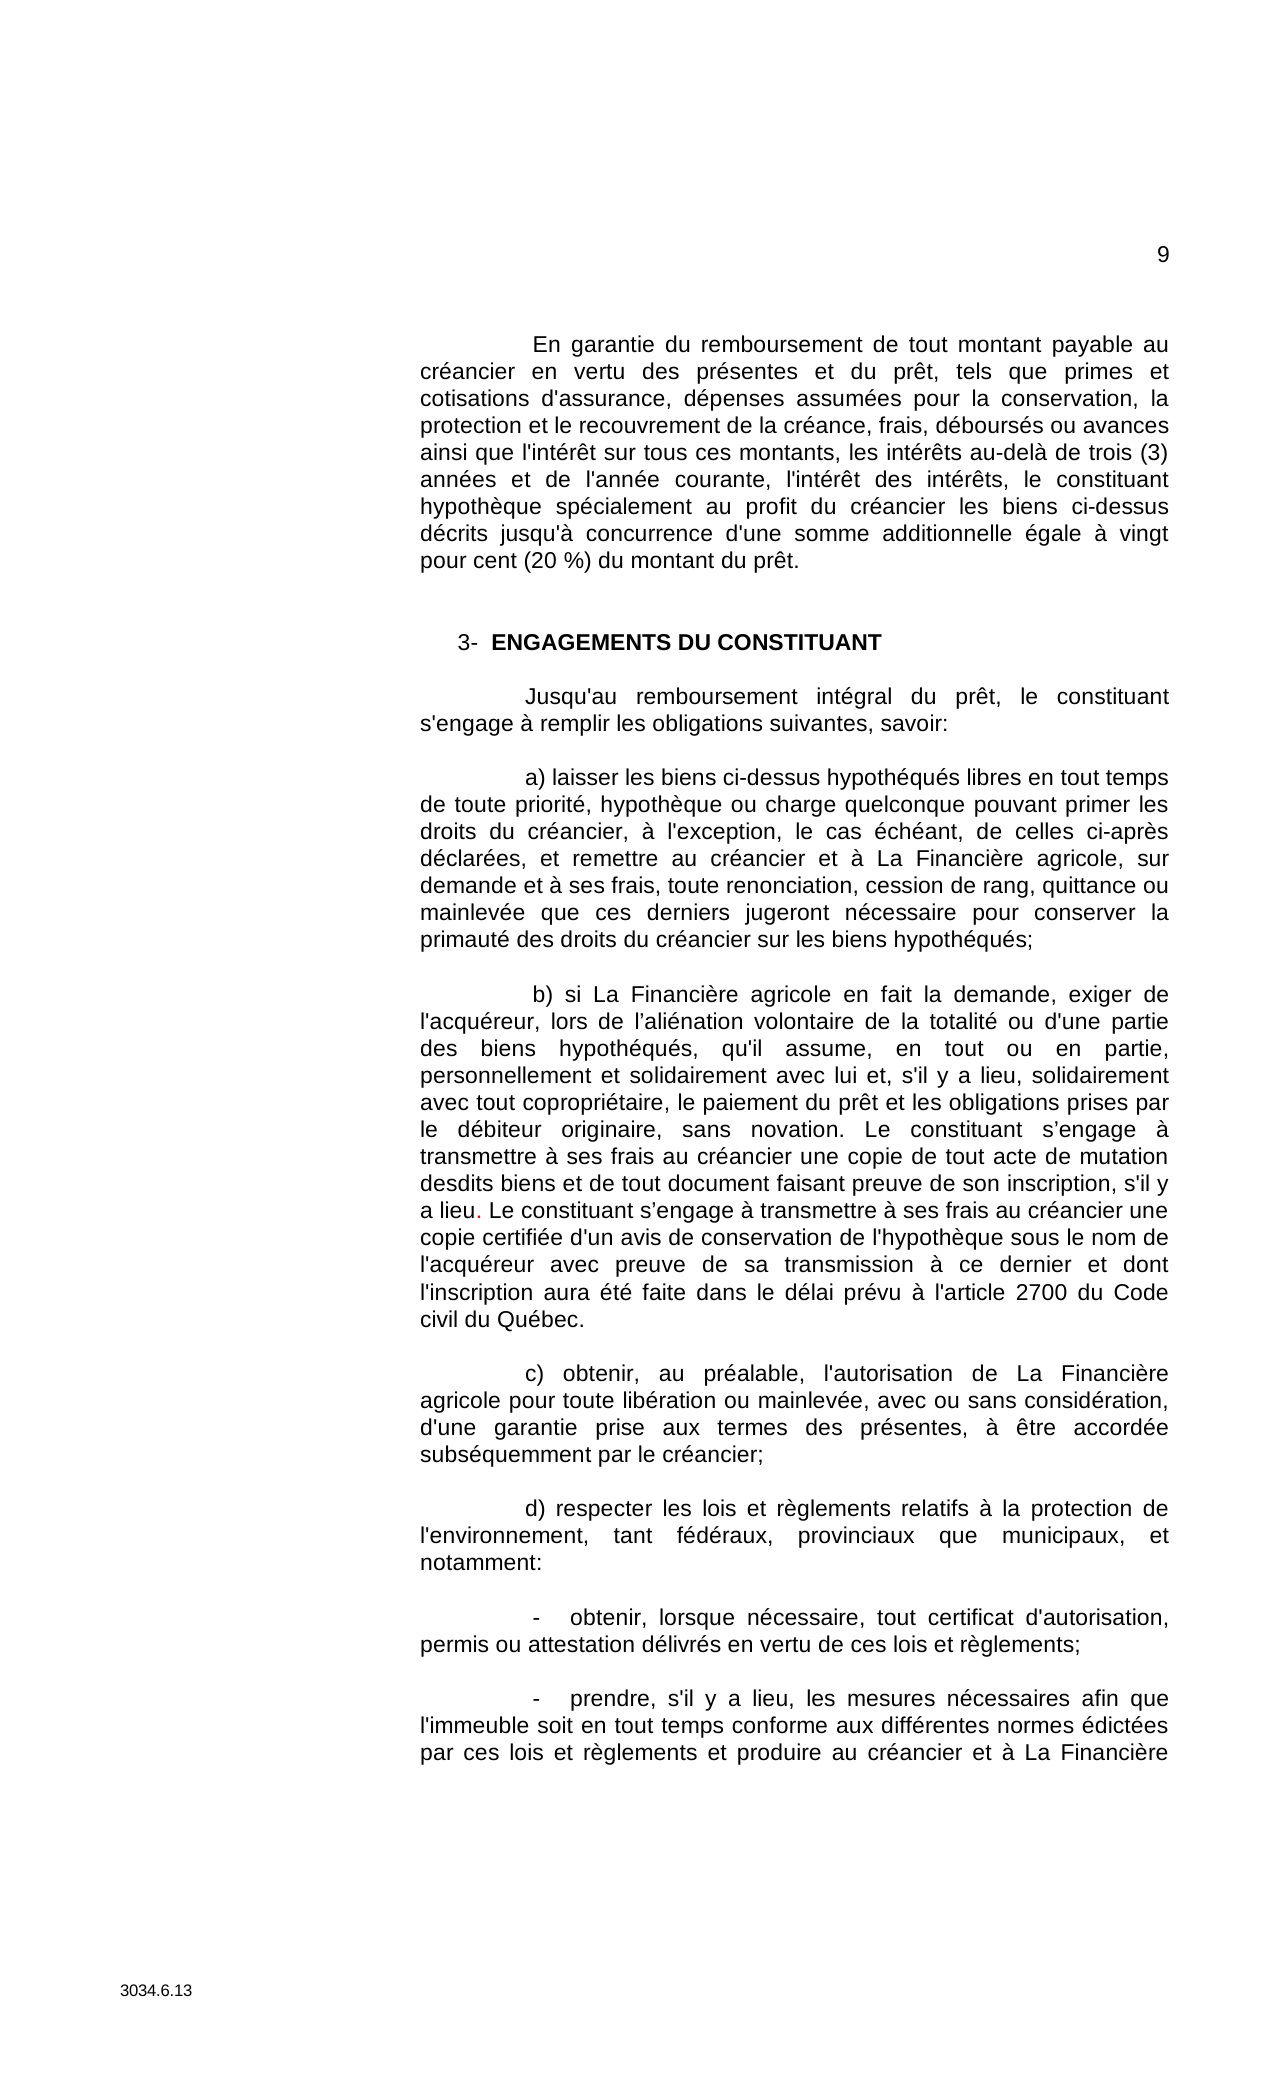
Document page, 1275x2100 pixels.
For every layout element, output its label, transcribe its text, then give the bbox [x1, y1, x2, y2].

text c) obtenir, au préalable, l'autorisation de La Financière agricole pour toute libération ou mainlevée, avec ou sans considération, d'une garantie prise aux termes des présentes, à être accordée subséquemment par le créancier; [420, 1359, 1170, 1467]
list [420, 1684, 1170, 1765]
text a) laisser les biens ci-dessus hypothéqués libres en tout temps de toute priorité, hypothèque ou charge quelconque pouvant primer les droits du créancier, à l'exception, le cas échéant, de celles ci-après déclarées, et remettre au créancier et à La Financière agricole, sur demande et à ses frais, toute renonciation, cession de rang, quittance ou mainlevée que ces derniers jugeront nécessaire pour conserver la primauté des droits du créancier sur les biens hypothéqués; [420, 763, 1170, 953]
text d) respecter les lois et règlements relatifs à la protection de l'environnement, tant fédéraux, provinciaux que municipaux, et notamment: [420, 1494, 1170, 1576]
text 3- ENGAGEMENTS DU CONSTITUANT [420, 628, 1170, 655]
list obtenir, lorsque nécessaire, tout certificat d'autorisation, permis ou attestation délivrés en vertu de ces lois et règlements; [420, 1603, 1170, 1657]
text En garantie du remboursement de tout montant payable au créancier en vertu des présentes et du prêt, tels que primes et cotisations d'assurance, dépenses assumées pour la conservation, la protection et le recouvrement de la créance, frais, déboursés ou avances ainsi que l'intérêt sur tous ces montants, les intérêts au-delà de trois (3) années et de l'année courante, l'intérêt des intérêts, le constituant hypothèque spécialement au profit du créancier les biens ci-dessus décrits jusqu'à concurrence d'une somme additionnelle égale à vingt pour cent (20 %) du montant du prêt. [420, 330, 1170, 574]
text Jusqu'au remboursement intégral du prêt, le constituant s'engage à remplir les obligations suivantes, savoir: [420, 682, 1170, 736]
text b) si La Financière agricole en fait la demande, exiger de l'acquéreur, lors de l’aliénation volontaire de la totalité ou d'une partie des biens hypothéqués, qu'il assume, en tout ou en partie, personnellement et solidairement avec lui et, s'il y a lieu, solidairement avec tout copropriétaire, le paiement du prêt et les obligations prises par le débiteur originaire, sans novation. Le constituant s’engage à transmettre à ses frais au créancier une copie de tout acte de mutation desdits biens et de tout document faisant preuve de son inscription, s'il y a lieu. Le constituant s’engage à transmettre à ses frais au créancier une copie certifiée d'un avis de conservation de l'hypothèque sous le nom de l'acquéreur avec preuve de sa transmission à ce dernier et dont l'inscription aura été faite dans le délai prévu à l'article 2700 du Code civil du Québec. [420, 980, 1170, 1332]
